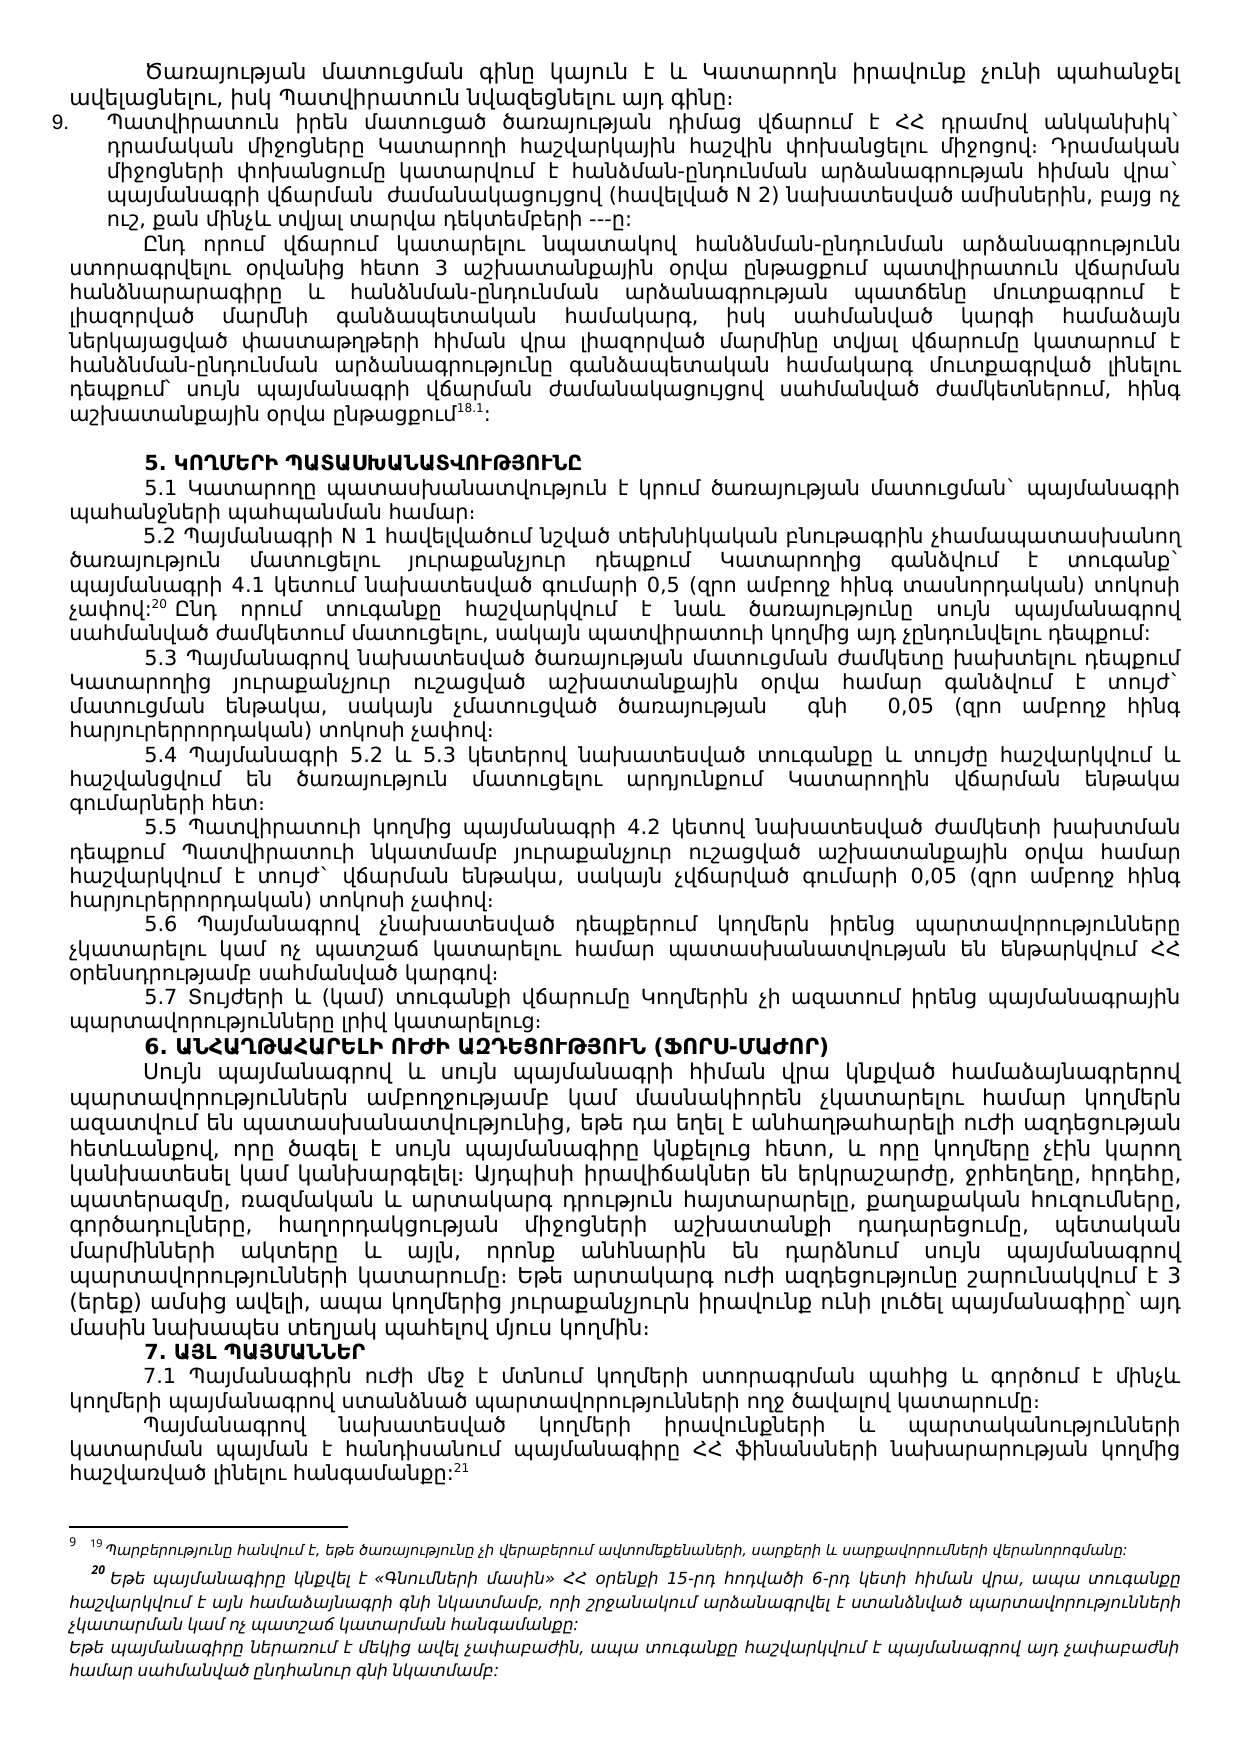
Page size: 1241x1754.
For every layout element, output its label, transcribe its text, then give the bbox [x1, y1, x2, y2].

text Ընդ որում վճարում կատարելու նպատակով հանձնման-ընդունման արձանագրությունն ստորագրվելու օրվանից հետո 3 աշխատանքային օրվա ընթացքում պատվիրատուն վճարման հանձնարարագիրը և հանձնման-ընդունման արձանագրության պատճենը մուտքագրում է լիազորված մարմնի գանձապետական համակարգ, իսկ սահմանված կարգի համաձայն ներկայացված փաստաթղթերի հիման վրա լիազորված մարմինը տվյալ վճարումը կատարում է հանձնման-ընդունման արձանագրությունը գանձապետական համակարգ մուտքագրված լինելու դեպքում՝ սույն պայմանագրի վճարման ժամանակացույցով սահմանված ժամկետներում, հինգ աշխատանքային օրվա ընթացքում18.1: [69, 232, 1181, 426]
text 5. ԿՈՂՄԵՐԻ ՊԱՏԱՍԽԱՆԱՏՎՈՒԹՅՈՒՆԸ [69, 451, 1181, 476]
text 5.7 Տույժերի և (կամ) տուգանքի վճարումը Կողմերին չի ազատում իրենց պայմանագրային պարտավորությունները լրիվ կատարելուց։ [69, 985, 1181, 1034]
text Սույն պայմանագրով և սույն պայմանագրի հիման վրա կնքված համաձայնագրերով պարտավորություններն ամբողջությամբ կամ մասնակիորեն չկատարելու համար կողմերն ազատվում են պատասխանատվությունից, եթե դա եղել է անհաղթահարելի ուժի ազդեցության հետևանքով, որը ծագել է սույն պայմանագիրը կնքելուց հետո, և որը կողմերը չէին կարող կանխատեսել կամ կանխարգելել։ Այդպիսի իրավիճակներ են երկրաշարժը, ջրհեղեղը, հրդեհը, պատերազմը, ռազմական և արտակարգ դրություն հայտարարելը, քաղաքական հուզումները, գործադուլները, հաղորդակցության միջոցների աշխատանքի դադարեցումը, պետական մարմինների ակտերը և այլն, որոնք անհնարին են դարձնում սույն պայմանագրով պարտավորությունների կատարումը։ Եթե արտակարգ ուժի ազդեցությունը շարունակվում է 3 (երեք) ամսից ավելի, ապա կողմերից յուրաքանչյուրն իրավունք ունի լուծել պայմանագիրը՝ այդ մասին նախապես տեղյակ պահելով մյուս կողմին։ [69, 1059, 1181, 1340]
text 5.6 Պայմանագրով չնախատեսված դեպքերում կողմերն իրենց պարտավորությունները չկատարելու կամ ոչ պատշաճ կատարելու համար պատասխանատվության են ենթարկվում ՀՀ օրենսդրությամբ սահմանված կարգով։ [69, 912, 1181, 985]
text 6. ԱՆՀԱՂԹԱՀԱՐԵԼԻ ՈՒԺԻ ԱԶԴԵՑՈՒԹՅՈՒՆ (ՖՈՐՍ-ՄԱԺՈՐ) [69, 1034, 1181, 1059]
text 5.4 Պայմանագրի 5.2 և 5.3 կետերով նախատեսված տուգանքը և տույժը հաշվարկվում և հաշվանցվում են ծառայություն մատուցելու արդյունքում Կատարողին վճարման ենթակա գումարների հետ։ [69, 743, 1181, 815]
text 5.3 Պայմանագրով նախատեսված ծառայության մատուցման ժամկետը խախտելու դեպքում Կատարողից յուրաքանչյուր ուշացված աշխատանքային օրվա համար գանձվում է տույժ` մատուցման ենթակա, սակայն չմատուցված ծառայության գնի 0,05 (զրո ամբողջ հինգ հարյուրերրորդական) տոկոսի չափով։ [69, 646, 1181, 743]
text 5.5 Պատվիրատուի կողմից պայմանագրի 4.2 կետով նախատեսված ժամկետի խախտման դեպքում Պատվիրատուի նկատմամբ յուրաքանչյուր ուշացված աշխատանքային օրվա համար հաշվարկվում է տույժ` վճարման ենթակա, սակայն չվճարված գումարի 0,05 (զրո ամբողջ հինգ հարյուրերրորդական) տոկոսի չափով։ [69, 815, 1181, 912]
text 7. ԱՅԼ ՊԱՅՄԱՆՆԵՐ [69, 1340, 1181, 1364]
text Ծառայության մատուցման գինը կայուն է և Կատարողն իրավունք չունի պահանջել ավելացնելու, իսկ Պատվիրատուն նվազեցնելու այդ գինը։ [69, 59, 1181, 110]
text Պայմանագրով նախատեսված կողմերի իրավունքների և պարտականությունների կատարման պայման է հանդիսանում պայմանագիրը ՀՀ ֆինանսների նախարարության կողմից հաշվառված լինելու հանգամանքը:213 [69, 1413, 1181, 1486]
text 5.2 Պայմանագրի N 1 հավելվածում նշված տեխնիկական բնութագրին չհամապատասխանող ծառայություն մատուցելու յուրաքանչյուր դեպքում Կատարողից գանձվում է տուգանք` պայմանագրի 4.1 կետում նախատեսված գումարի 0,5 (զրո ամբողջ հինգ տասնորդական) տոկոսի չափով:20Ընդ որում տուգանքը հաշվարկվում է նաև ծառայությունը սույն պայմանագրով սահմանված ժամկետում մատուցելու, սակայն պատվիրատուի կողմից այդ չընդունվելու դեպքում: [69, 524, 1181, 646]
list Պատվիրատուն իրեն մատուցած ծառայության դիմաց վճարում է ՀՀ դրամով անկանխիկ` դրամական միջոցները Կատարողի հաշվարկային հաշվին փոխանցելու միջոցով։ Դրամական միջոցների փոխանցումը կատարվում է հանձման-ընդունման արձանագրության հիման վրա` պայմանագրի վճարման ժամանակացույցով (հավելված N 2) նախատեսված ամիսներին, բայց ոչ ուշ, քան մինչև տվյալ տարվա դեկտեմբերի ---ը: [69, 110, 1181, 232]
text 7.1 Պայմանագիրն ուժի մեջ է մտնում կողմերի ստորագրման պահից և գործում է մինչև կողմերի պայմանագրով ստանձնած պարտավորությունների ողջ ծավալով կատարումը։ [69, 1364, 1181, 1413]
text 5.1 Կատարողը պատասխանատվություն է կրում ծառայության մատուցման` պայմանագրի պահանջների պահպանման համար։ [69, 476, 1181, 524]
